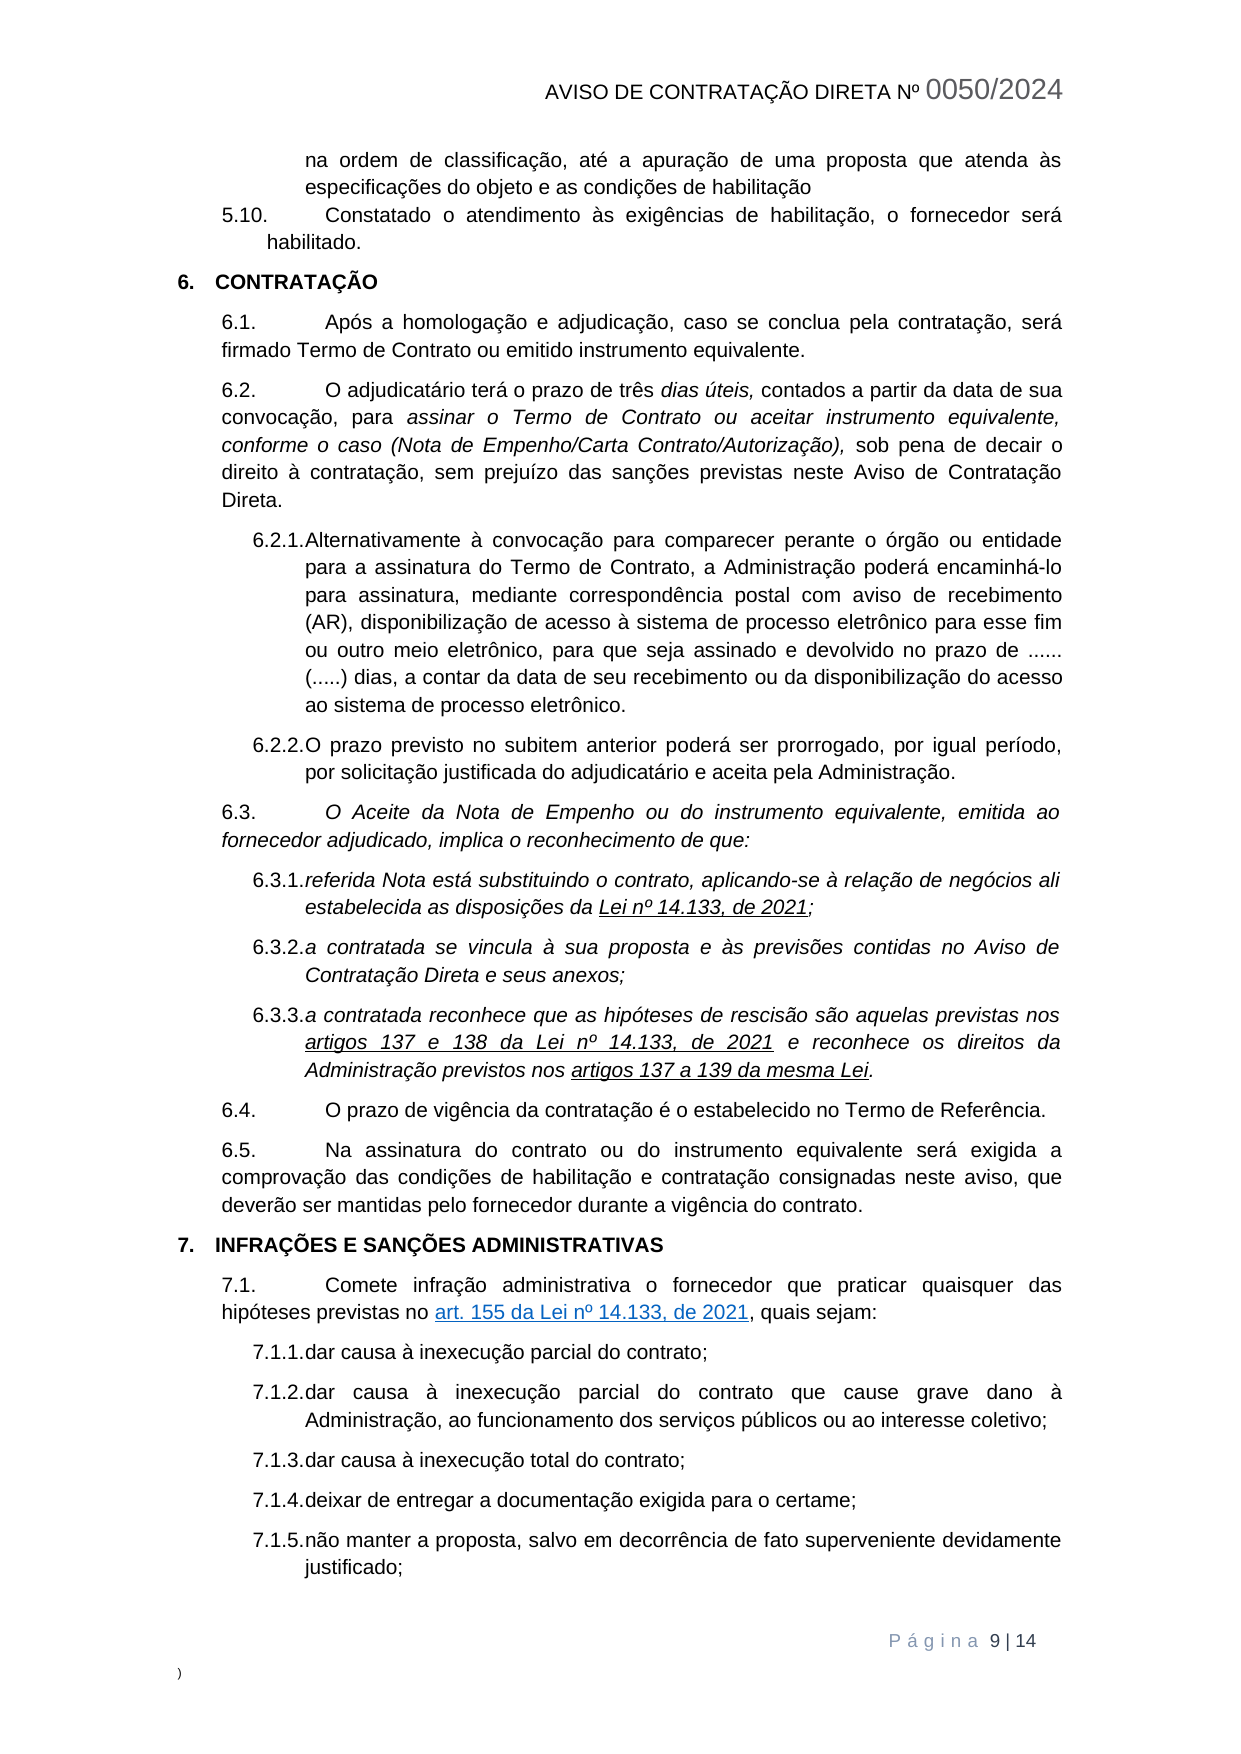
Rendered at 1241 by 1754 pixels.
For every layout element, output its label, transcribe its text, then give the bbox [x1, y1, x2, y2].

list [252, 148, 1063, 199]
list a contratada reconhece que as hipóteses de rescisão são aquelas previstas nos artigos 137 e 138 da Lei nº 14.133, de 2021 e reconhece os direitos da Administração previstos nos artigos 137 a 139 da mesma Lei. [252, 1003, 1063, 1082]
list deixar de entregar a documentação exigida para o certame; [252, 1488, 1063, 1512]
list O prazo de vigência da contratação é o estabelecido no Termo de Referência. [221, 1098, 1063, 1122]
list Constatado o atendimento às exigências de habilitação, o fornecedor será habilitado. [222, 203, 1063, 254]
subtitle CONTRATAÇÃO [177, 270, 1063, 294]
list dar causa à inexecução parcial do contrato; [252, 1340, 1063, 1364]
list dar causa à inexecução parcial do contrato que cause grave dano à Administração, ao funcionamento dos serviços públicos ou ao interesse coletivo; [252, 1380, 1063, 1432]
list O adjudicatário terá o prazo de três dias úteis, contados a partir da data de sua convocação, para assinar o Termo de Contrato ou aceitar instrumento equivalente, conforme o caso (Nota de Empenho/Carta Contrato/Autorização), sob pena de decair o direito à contratação, sem prejuízo das sanções previstas neste Aviso de Contratação Direta. [221, 378, 1063, 512]
list Alternativamente à convocação para comparecer perante o órgão ou entidade para a assinatura do Termo de Contrato, a Administração poderá encaminhá-lo para assinatura, mediante correspondência postal com aviso de recebimento (AR), disponibilização de acesso à sistema de processo eletrônico para esse fim ou outro meio eletrônico, para que seja assinado e devolvido no prazo de ...... (.....) dias, a contar da data de seu recebimento ou da disponibilização do acesso ao sistema de processo eletrônico. [252, 528, 1063, 717]
list a contratada se vincula à sua proposta e às previsões contidas no Aviso de Contratação Direta e seus anexos; [252, 935, 1063, 987]
list não manter a proposta, salvo em decorrência de fato superveniente devidamente justificado; [252, 1528, 1063, 1579]
list dar causa à inexecução total do contrato; [252, 1448, 1063, 1472]
list Na assinatura do contrato ou do instrumento equivalente será exigida a comprovação das condições de habilitação e contratação consignadas neste aviso, que deverão ser mantidas pelo fornecedor durante a vigência do contrato. [221, 1138, 1063, 1217]
list O Aceite da Nota de Empenho ou do instrumento equivalente, emitida ao fornecedor adjudicado, implica o reconhecimento de que: [221, 800, 1063, 852]
list referida Nota está substituindo o contrato, aplicando-se à relação de negócios ali estabelecida as disposições da Lei nº 14.133, de 2021; [252, 868, 1063, 919]
list Após a homologação e adjudicação, caso se conclua pela contratação, será firmado Termo de Contrato ou emitido instrumento equivalente. [221, 310, 1063, 362]
subtitle INFRAÇÕES E SANÇÕES ADMINISTRATIVAS [177, 1233, 1063, 1257]
list Comete infração administrativa o fornecedor que praticar quaisquer das hipóteses previstas no art. 155 da Lei nº 14.133, de 2021, quais sejam: [221, 1273, 1063, 1324]
list O prazo previsto no subitem anterior poderá ser prorrogado, por igual período, por solicitação justificada do adjudicatário e aceita pela Administração. [252, 733, 1063, 784]
